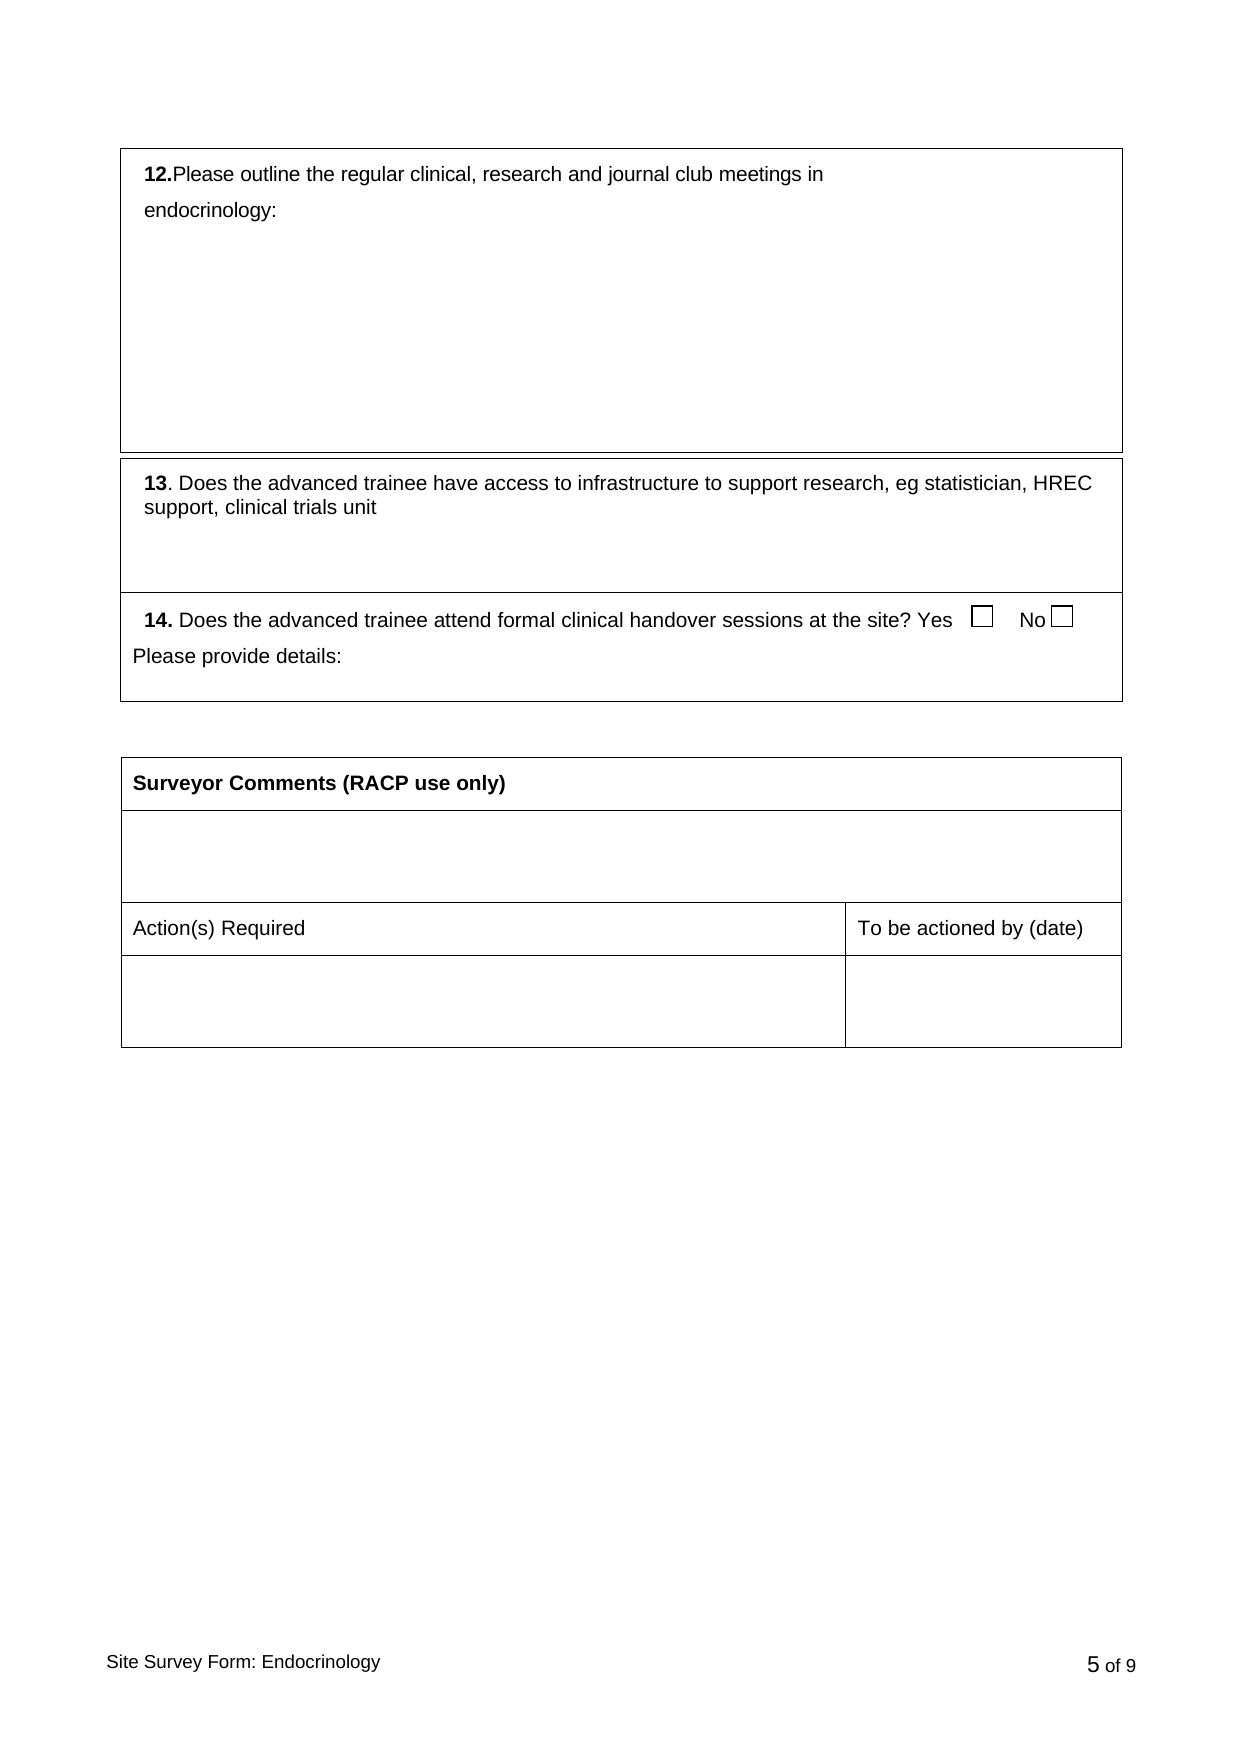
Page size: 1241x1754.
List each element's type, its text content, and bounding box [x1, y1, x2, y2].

table_cell Action(s) Required [122, 903, 845, 954]
table_header 13. Does the advanced trainee have access to infrastructure to support research, eg statistician, HREC support, clinical trials unit [121, 459, 1122, 592]
table_header Surveyor Comments (RACP use only) [122, 758, 1121, 809]
table_cell To be actioned by (date) [846, 903, 1121, 954]
table_cell [122, 811, 1121, 902]
table_cell 12.Please outline the regular clinical, research and journal club meetings in endocrinology: [121, 149, 1122, 452]
table_cell [846, 956, 1121, 1047]
table_cell 14. Does the advanced trainee attend formal clinical handover sessions at the site? Yes No Please provide details: [121, 593, 1122, 701]
table_cell [122, 956, 845, 1047]
